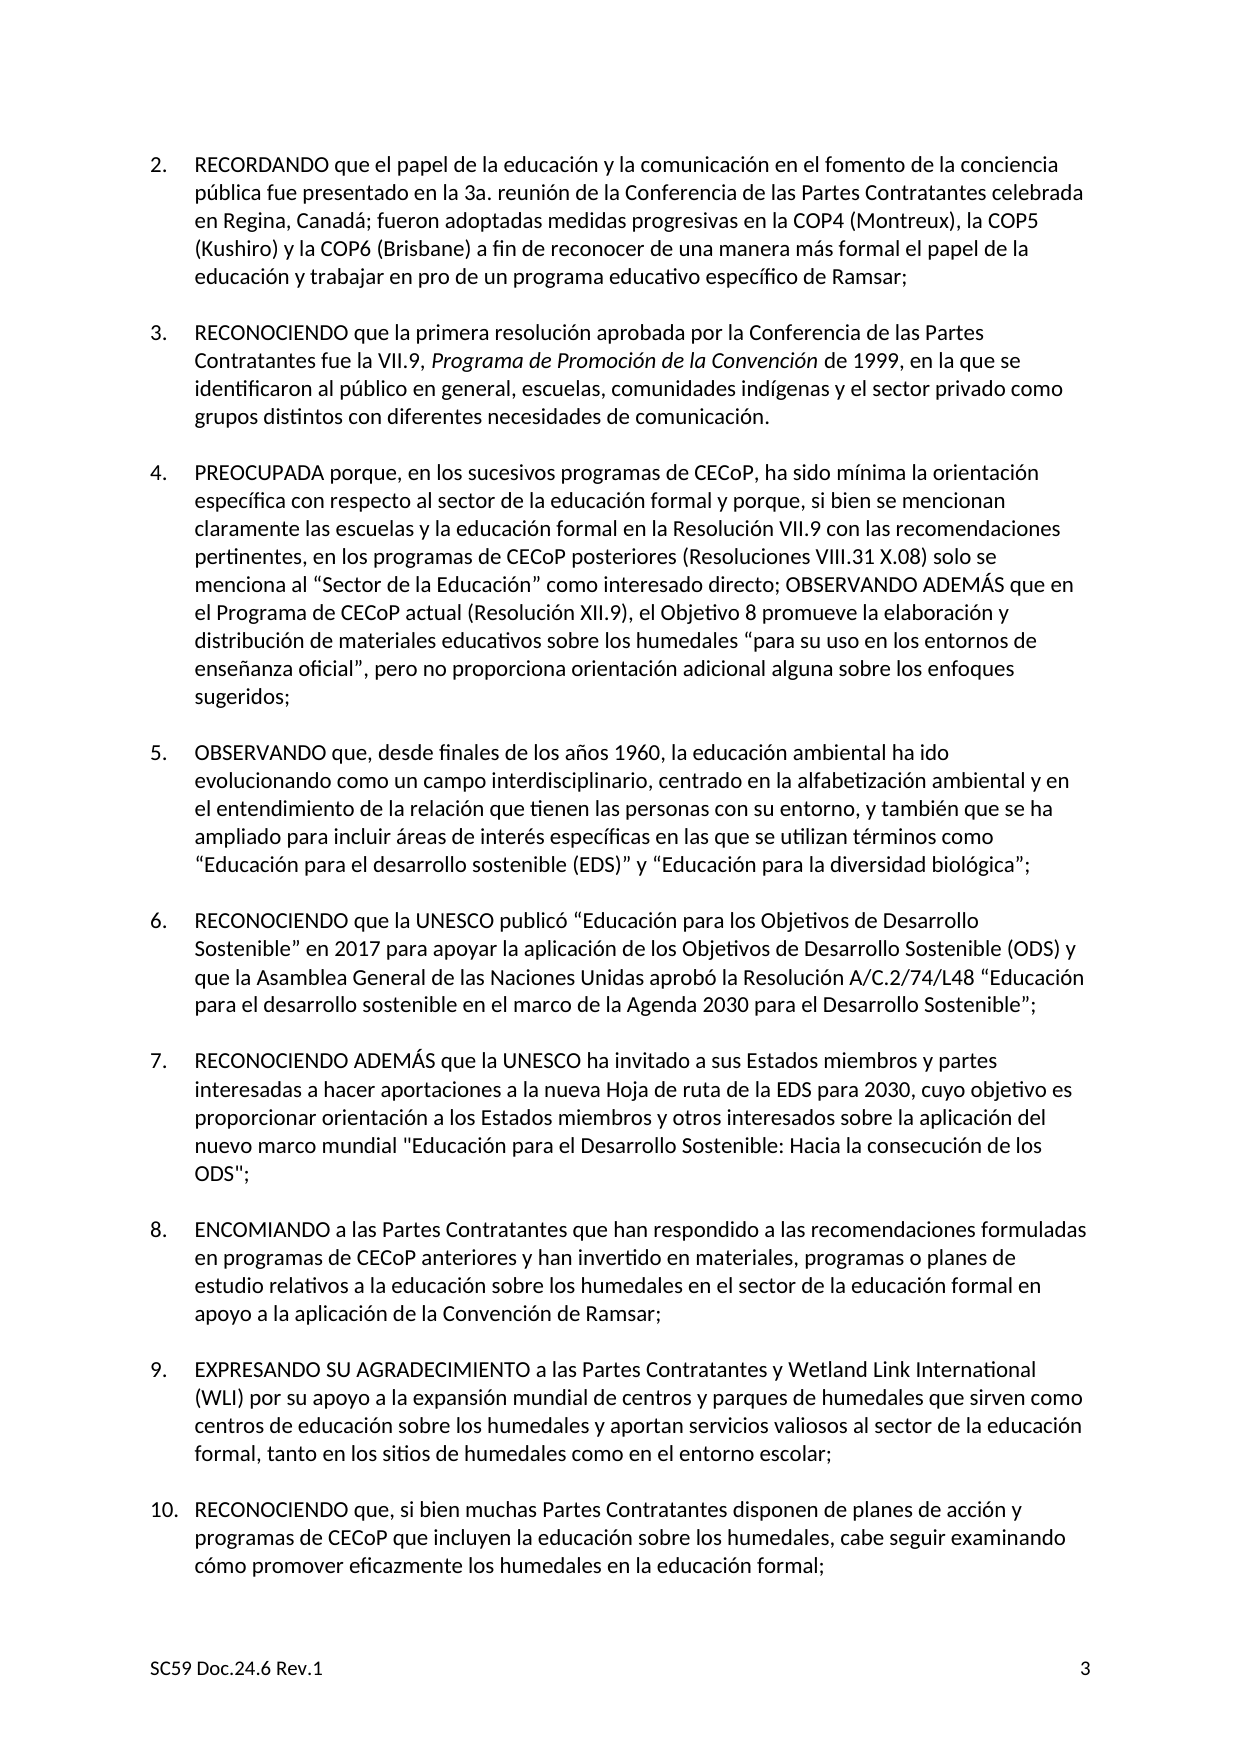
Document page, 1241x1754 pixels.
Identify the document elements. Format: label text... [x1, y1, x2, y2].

text 5. OBSERVANDO que, desde finales de los años 1960, la educación ambiental ha ido evolucionando como un campo interdisciplinario, centrado en la alfabetización ambiental y en el entendimiento de la relación que tienen las personas con su entorno, y también que se ha ampliado para incluir áreas de interés específicas en las que se utilizan términos como “Educación para el desarrollo sostenible (EDS)” y “Educación para la diversidad biológica”; [150, 738, 1090, 878]
text 8. ENCOMIANDO a las Partes Contratantes que han respondido a las recomendaciones formuladas en programas de CECoP anteriores y han invertido en materiales, programas o planes de estudio relativos a la educación sobre los humedales en el sector de la educación formal en apoyo a la aplicación de la Convención de Ramsar; [150, 1215, 1090, 1327]
text 2. RECORDANDO que el papel de la educación y la comunicación en el fomento de la conciencia pública fue presentado en la 3a. reunión de la Conferencia de las Partes Contratantes celebrada en Regina, Canadá; fueron adoptadas medidas progresivas en la COP4 (Montreux), la COP5 (Kushiro) y la COP6 (Brisbane) a fin de reconocer de una manera más formal el papel de la educación y trabajar en pro de un programa educativo específico de Ramsar; [150, 150, 1090, 290]
text 10. RECONOCIENDO que, si bien muchas Partes Contratantes disponen de planes de acción y programas de CECoP que incluyen la educación sobre los humedales, cabe seguir examinando cómo promover eficazmente los humedales en la educación formal; [150, 1495, 1090, 1579]
text 4. PREOCUPADA porque, en los sucesivos programas de CECoP, ha sido mínima la orientación específica con respecto al sector de la educación formal y porque, si bien se mencionan claramente las escuelas y la educación formal en la Resolución VII.9 con las recomendaciones pertinentes, en los programas de CECoP posteriores (Resoluciones VIII.31 X.08) solo se menciona al “Sector de la Educación” como interesado directo; OBSERVANDO ADEMÁS que en el Programa de CECoP actual (Resolución XII.9), el Objetivo 8 promueve la elaboración y distribución de materiales educativos sobre los humedales “para su uso en los entornos de enseñanza oficial”, pero no proporciona orientación adicional alguna sobre los enfoques sugeridos; [150, 458, 1090, 710]
text 3. RECONOCIENDO que la primera resolución aprobada por la Conferencia de las Partes Contratantes fue la VII.9, Programa de Promoción de la Convención de 1999, en la que se identificaron al público en general, escuelas, comunidades indígenas y el sector privado como grupos distintos con diferentes necesidades de comunicación. [150, 318, 1090, 430]
text 6. RECONOCIENDO que la UNESCO publicó “Educación para los Objetivos de Desarrollo Sostenible” en 2017 para apoyar la aplicación de los Objetivos de Desarrollo Sostenible (ODS) y que la Asamblea General de las Naciones Unidas aprobó la Resolución A/C.2/74/L48 “Educación para el desarrollo sostenible en el marco de la Agenda 2030 para el Desarrollo Sostenible”; [150, 907, 1090, 1019]
text 7. RECONOCIENDO ADEMÁS que la UNESCO ha invitado a sus Estados miembros y partes interesadas a hacer aportaciones a la nueva Hoja de ruta de la EDS para 2030, cuyo objetivo es proporcionar orientación a los Estados miembros y otros interesados sobre la aplicación del nuevo marco mundial "Educación para el Desarrollo Sostenible: Hacia la consecución de los ODS"; [150, 1047, 1090, 1187]
text 9. EXPRESANDO SU AGRADECIMIENTO a las Partes Contratantes y Wetland Link International (WLI) por su apoyo a la expansión mundial de centros y parques de humedales que sirven como centros de educación sobre los humedales y aportan servicios valiosos al sector de la educación formal, tanto en los sitios de humedales como en el entorno escolar; [150, 1355, 1090, 1467]
